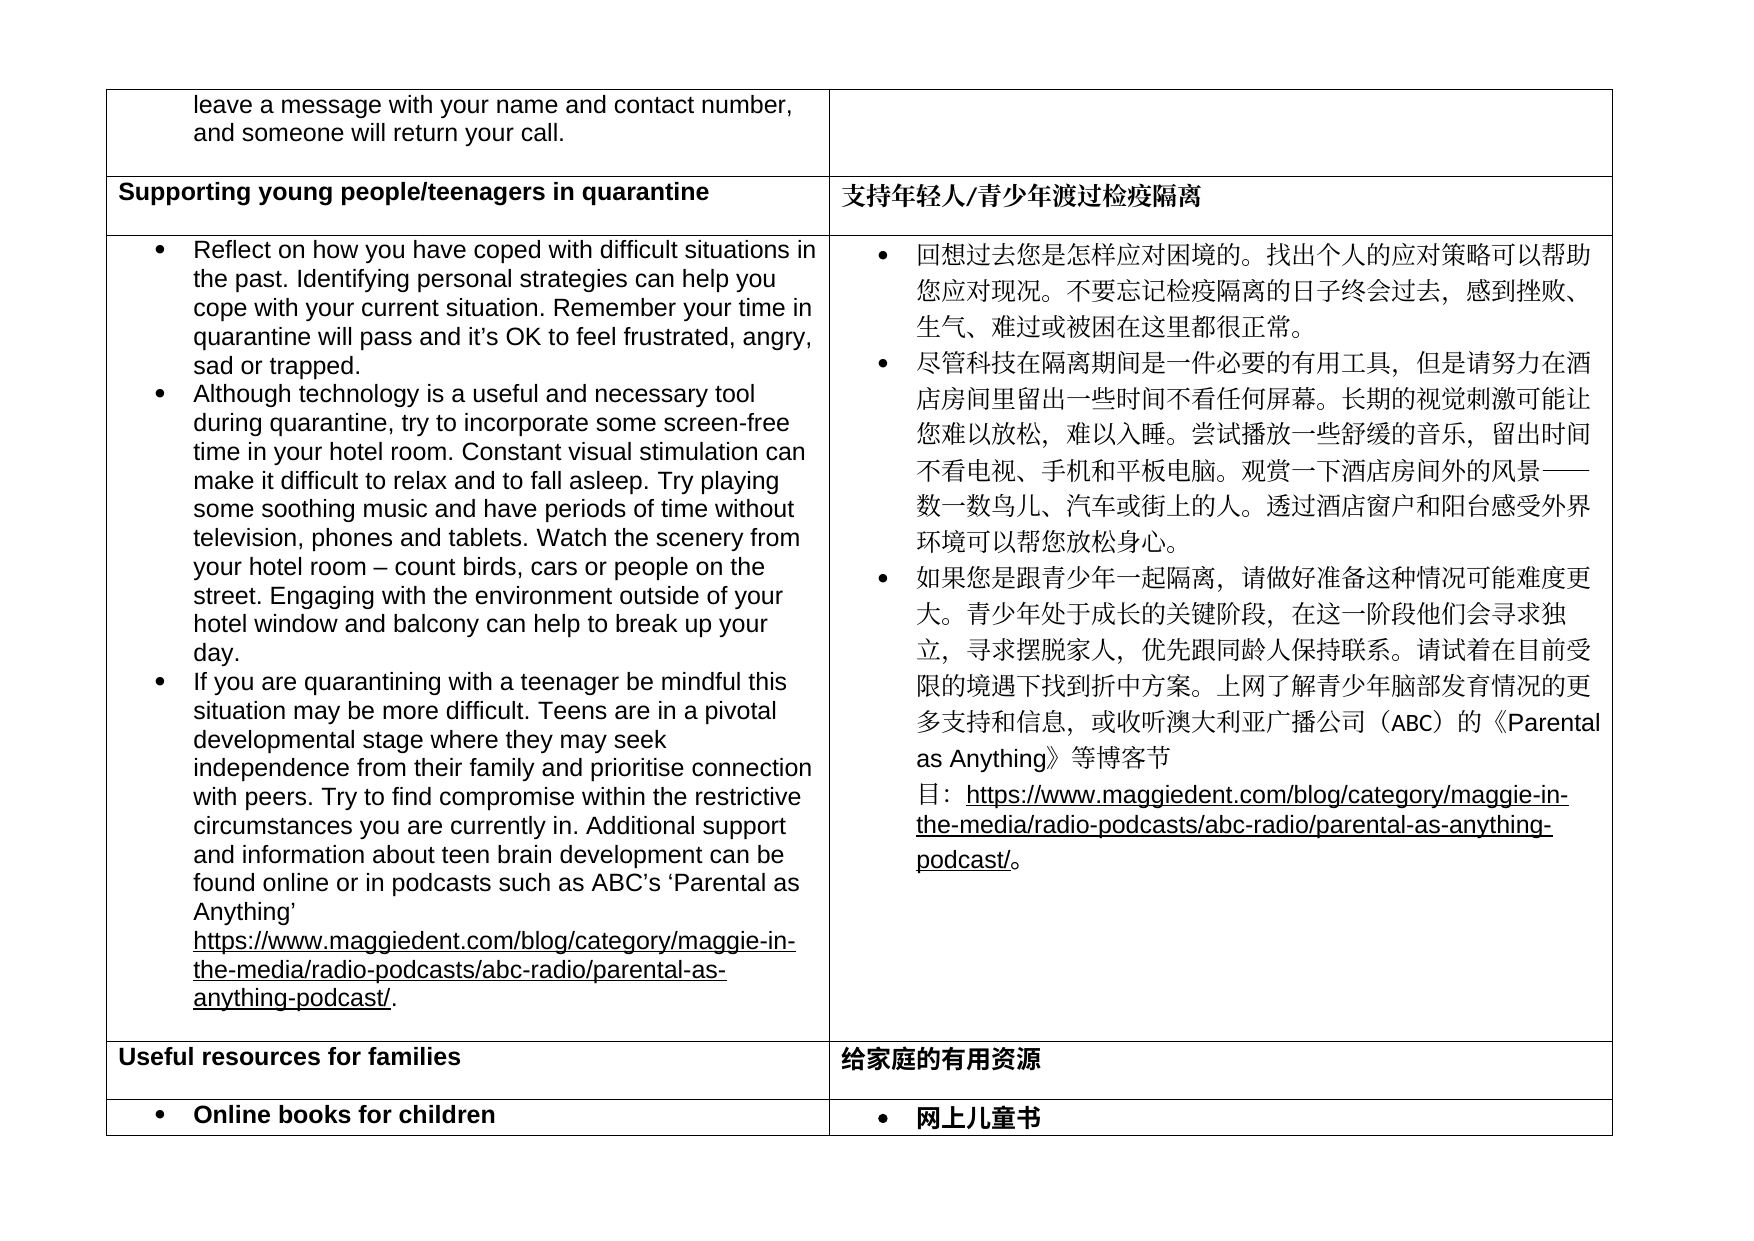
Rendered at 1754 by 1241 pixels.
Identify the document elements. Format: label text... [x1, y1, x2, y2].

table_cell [107, 1100, 829, 1134]
table_cell Reflect on how you have coped with difficult situations in the past. Identifying personal strategies can help you cope with your current situation. Remember your time in quarantine will pass and it’s OK to feel frustrated, angry, sad or trapped. Although technology is a useful and necessary tool during quarantine, try to incorporate some screen-free time in your hotel room. Constant visual stimulation can make it difficult to relax and to fall asleep. Try playing some soothing music and have periods of time without television, phones and tablets. Watch the scenery from your hotel room – count birds, cars or people on the street. Engaging with the environment outside of your hotel window and balcony can help to break up your day. If you are quarantining with a teenager be mindful this situation may be more difficult. Teens are in a pivotal developmental stage where they may seek independence from their family and prioritise connection with peers. Try to find compromise within the restrictive circumstances you are currently in. Additional support and information about teen brain development can be found online or in podcasts such as ABC’s ‘Parental as Anything’ https://www.maggiedent.com/blog/category/maggie-in-the-media/radio-podcasts/abc-radio/parental-as-anything-podcast/. [107, 236, 829, 1041]
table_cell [830, 1100, 1612, 1134]
table_cell 给家庭的有用资源 [830, 1042, 1612, 1099]
table_cell 支持年轻人/青少年渡过检疫隔离 [830, 177, 1612, 234]
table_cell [107, 90, 829, 176]
table_cell Useful resources for families [107, 1042, 829, 1099]
table_cell Supporting young people/teenagers in quarantine [107, 177, 829, 234]
table_cell 回想过去您是怎样应对困境的。找出个人的应对策略可以帮助您应对现况。不要忘记检疫隔离的日子终会过去，感到挫败、生气、难过或被困在这里都很正常。 尽管科技在隔离期间是一件必要的有用工具，但是请努力在酒店房间里留出一些时间不看任何屏幕。长期的视觉刺激可能让您难以放松，难以入睡。尝试播放一些舒缓的音乐，留出时间不看电视、手机和平板电脑。观赏一下酒店房间外的风景——数一数鸟儿、汽车或街上的人。透过酒店窗户和阳台感受外界环境可以帮您放松身心。 如果您是跟青少年一起隔离，请做好准备这种情况可能难度更大。青少年处于成长的关键阶段，在这一阶段他们会寻求独立，寻求摆脱家人，优先跟同龄人保持联系。请试着在目前受限的境遇下找到折中方案。上网了解青少年脑部发育情况的更多支持和信息，或收听澳大利亚广播公司（ABC）的《Parental as Anything》等博客节目：https://www.maggiedent.com/blog/category/maggie-in-the-media/radio-podcasts/abc-radio/parental-as-anything-podcast/。 [830, 236, 1612, 1041]
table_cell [830, 90, 1612, 176]
